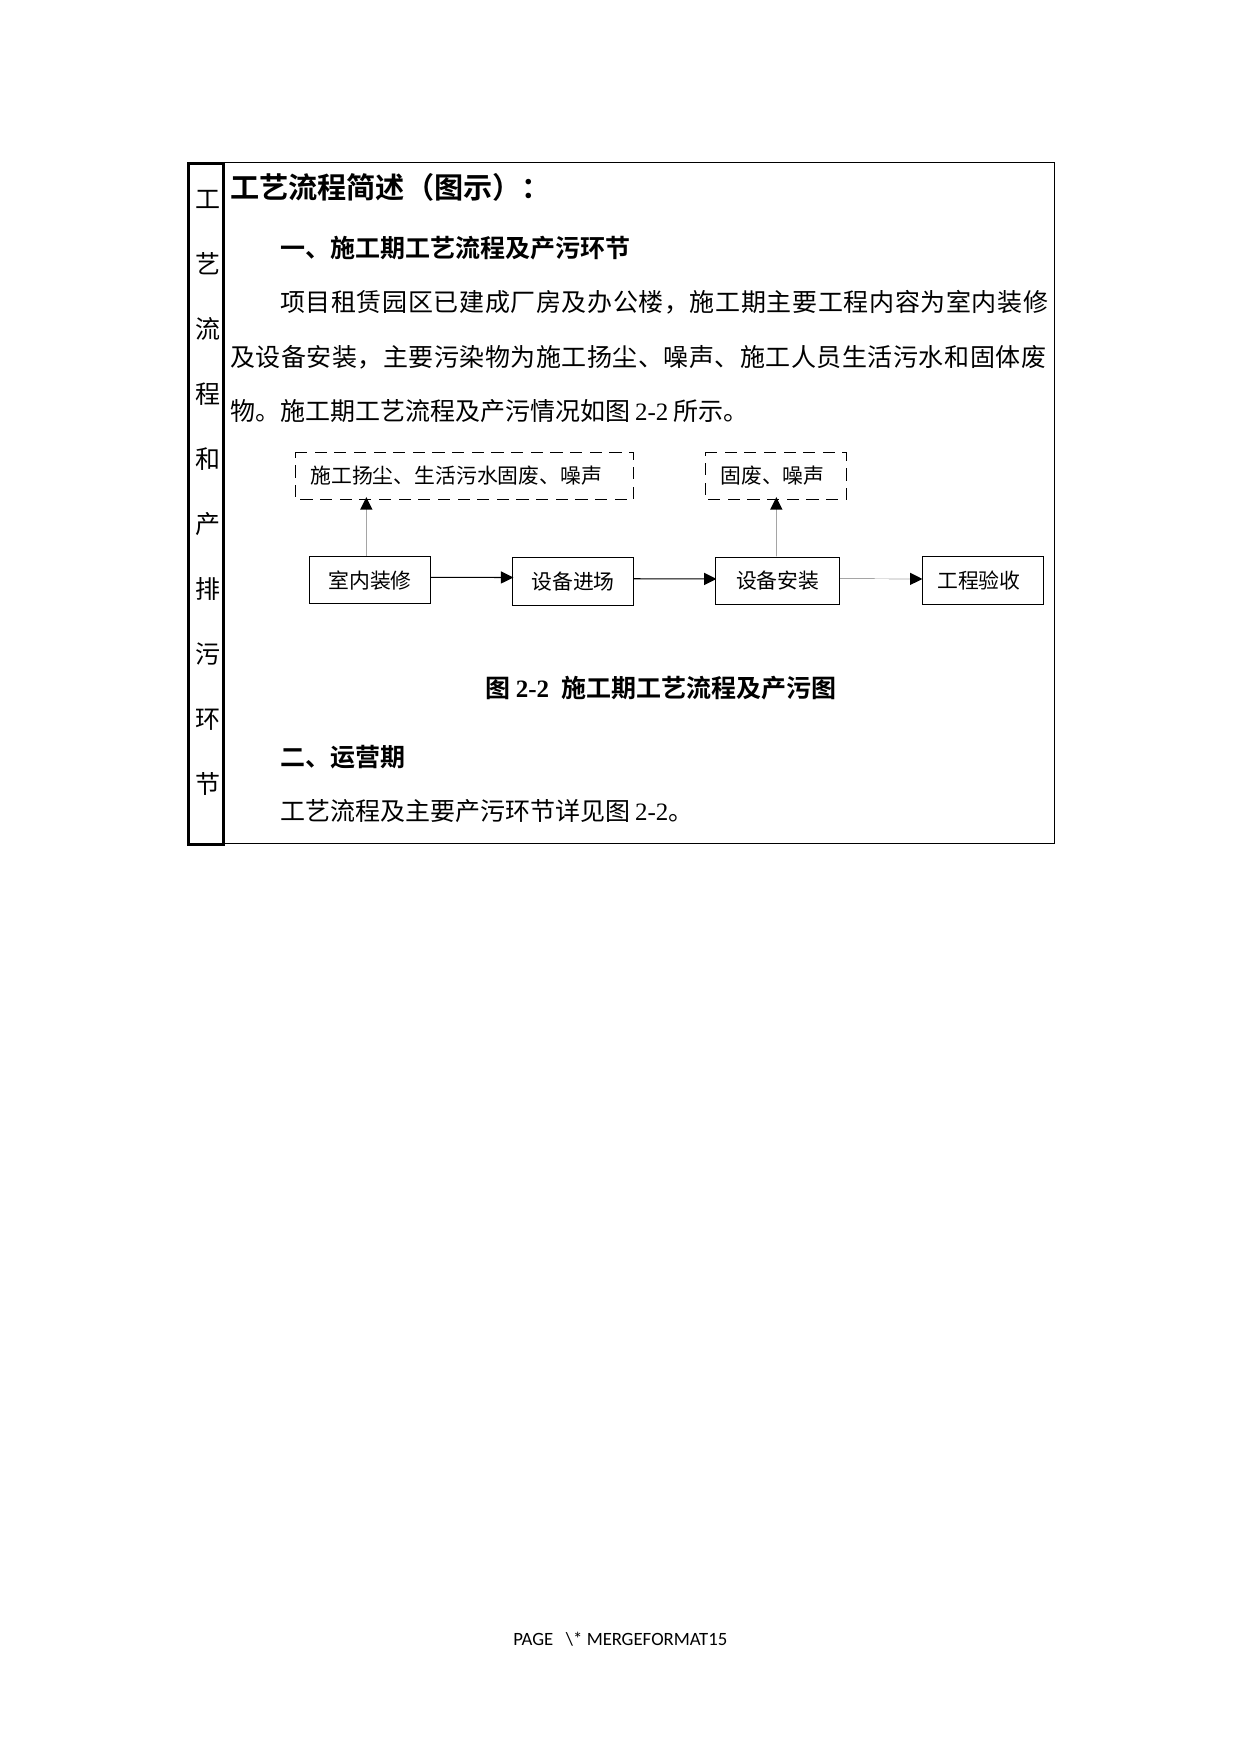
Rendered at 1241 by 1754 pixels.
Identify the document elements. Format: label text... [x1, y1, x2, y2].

table_cell 工艺流程和产排污环节 [190, 165, 222, 842]
table_cell 工艺流程简述（图示）： 一、施工期工艺流程及产污环节 项目租赁园区已建成厂房及办公楼，施工期主要工程内容为室内装修及设备安装，主要污染物为施工扬尘、噪声、施工人员生活污水和固体废物。施工期工艺流程及产污情况如图2-2所示。 图2-2 施工期工艺流程及产污图 二、运营期 工艺流程及主要产污环节详见图2-2。 图2-3 工艺流程及产污环节图 工艺流程简述： 本企业外购铝合金原料进行航空航天发动机结构件加工并喷涂；同时为上游企业外协喷涂航空航天发动机结构件、发动机壳体。 机加：项目自行生产发动机结构件的原料为7A09铝合金，通过数控车床进行机加后，再经喷涂处理后作为产品，该过程使用切削液，不会产生粉尘，此工序产生的污染物主要为边角料、噪声、废切削液； 喷砂/抛丸：为了保证外购及本项目生产的发动机结构件、发动机壳体漆面能够牢固依附在结构件表面，需要在喷漆前进行表面除锈处理。喷砂磨料小，喷砂过程相对较慢，因此其表面处理效果相对较轻；而抛丸采用的金属砂砾相对较大，抛丸速度较快，能够达到更强的清洁效果。项目部分工件选用抛丸进行表面除锈，部分工件选用喷砂进行表面除锈。 （1）喷砂：部分工件进入封闭式喷砂房进行喷砂，此工序产生的污染物主要是噪声和粉尘；项目喷砂房室体内部在风力作用下形成由上而下的空气气流层，直径约在0.3～0.6mm的磨料储存在喷砂机的喷砂箱内，当进行喷砂作业时，将磨料从进砂口压出到出砂口，加速后的磨料气流混合流通过喷砂管至高速喷砂枪内，在高速喷砂枪内进一步将磨料加速，使其以很高的速度喷射到被处理工件的表面，实现喷砂作业的表面除锈清理及强化目的。该过程年运行1000h，会产生粉尘、噪声、固废污染。 （2）抛丸：部分工件处理工艺采用自动抛丸除锈工艺，清除结构件表面铁锈及焊缝氧化皮，同时消除因焊接产生的内应力，为提高喷涂底漆附着力打下良好基础。用电动机带动叶轮体旋转(直接带动或用V型皮带传动)，靠离心力的作用，将直径约在0.5～2.0的弹丸（铸钢丸）抛向工件的表面，使工件的表面达到一定的粗糙度，使工件变得美观，或者改变工件的焊接拉应力为压应力，提高工件的使用寿命。通过提高工件表面的光洁度，也提高了工件后续喷漆的漆膜附着力。该过程年运行1000h，会产生粉尘、噪声、固废污染。 打磨：喷砂后的工件部分进入打磨间，打磨间结构为彩钢复合板形成的密闭房间，打磨采用人工砂纸打磨，年运行500h，此工序产生的污染物主要为粉尘、噪声和废砂纸。 清理：打磨完成后，手持抹布蘸用清洗剂将表面浮灰擦干净，该过程会产生VOCs及含污废抹布、废手套。 5、涂装：涂装包括防热涂料、底漆喷涂和面漆喷涂三道工序，其中部分工件由于用途、环境需求等原因，需采用油性漆喷涂，其余工件均采用水性漆喷涂。涂装前在配料间进行人工调配，每日根据喷涂面积适量取用涂料，防热涂料喷涂包括喷涂和烘干，底漆喷涂包括喷漆、流平、烘干，底漆喷涂完后对不平整地方进行刮腻子、腻子打磨；面漆喷涂包括喷漆和烘干，其中喷涂位于喷漆间，流平位于自流平间，烘干位于烘干间，温度约70℃，采取电加热方式，项目喷头每日清洗一次，采用抹布蘸取清洗剂清洗。涂装工序产生的污染物主要为VOCS（以非甲烷总烃计）、二甲苯、漆雾、废涂料桶、废活性炭、废过滤纸盒、废催化剂等；涂装工序工艺流程见图2-4。 图2-4 涂装工序工艺流程图 项目采用彩钢复合板形成的密闭喷漆间3间，面积共计120m2，喷漆间为下送风上排风，为微负压状态，室内断面风速≥0.3m/s。喷漆前在喷漆间进行人工调漆，每日根据喷漆面积适量取用防热涂料、油漆、水性漆。喷漆采用高压无气喷涂机进行喷漆，增压泵将涂料增至高压，通过很细的喷孔喷出，使涂料形成扇形雾状，从而在金属表面形成致密的涂层。 涂装工序包括防热涂料喷涂、防热涂料烘干、底漆喷涂、底漆流平、底漆烘干、面漆喷涂、面漆烘干，调漆、喷涂过程均在喷漆间内完成。项目涂装工序为流水线作业，建设单位采用“干式过滤器+吸附脱附催化燃烧废气处理装置”处理有机废气，有机废气处理装置运行时长2240h/a。处理后废气通过DA002排气筒排放。 6、包装 使用胶带、牛皮纸将喷漆后的成品发动机结构件、发动机壳体包装。 喷涂工序物料平衡表： 表2-13 涂料平衡表 非甲烷总烃平衡表： 表2-14 非甲烷总烃平衡表 单位t/a 二甲苯平衡表： 表2-15 二甲苯平衡表 单位t/a [225, 163, 1054, 842]
